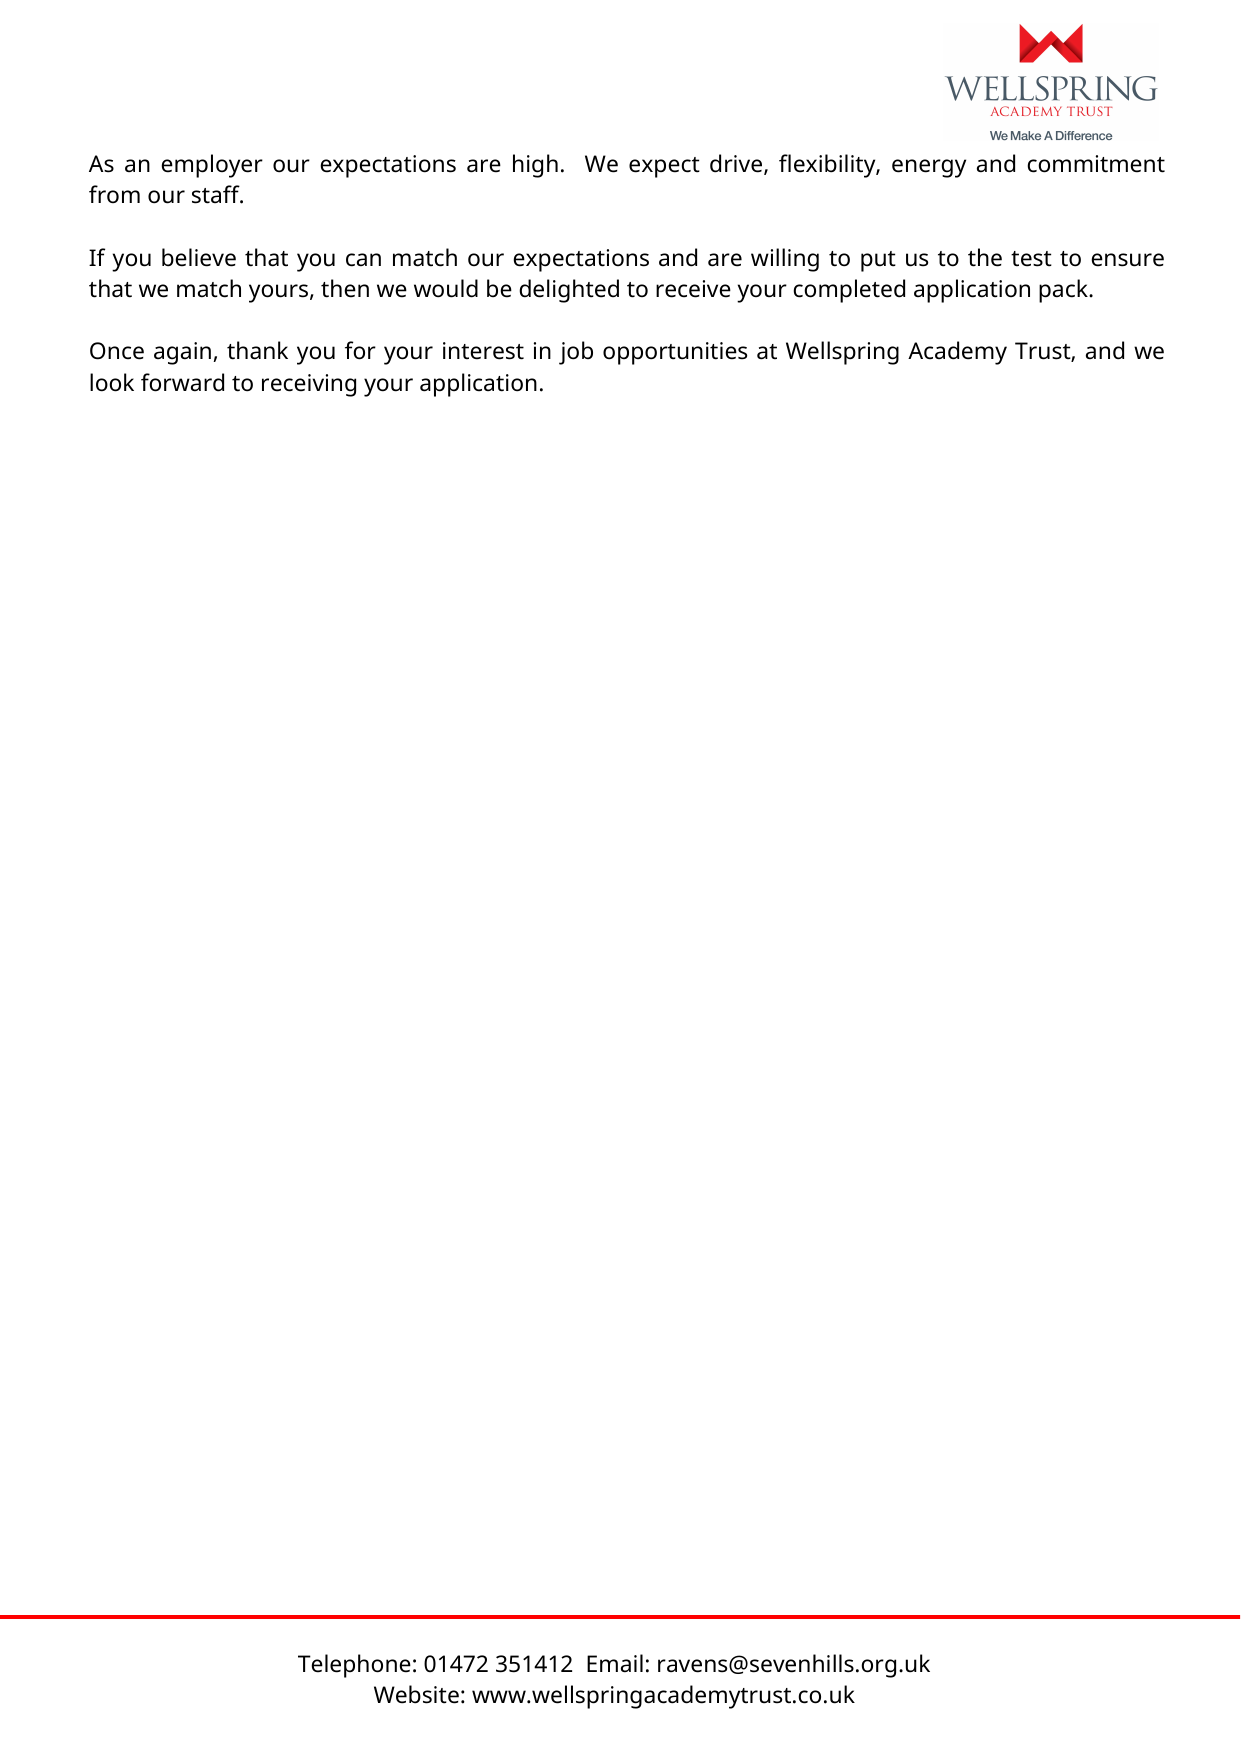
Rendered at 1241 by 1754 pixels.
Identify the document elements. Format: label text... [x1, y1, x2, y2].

text If you believe that you can match our expectations and are willing to put us to the test to ensure that we match yours, then we would be delighted to receive your completed application pack. [89, 241, 1167, 304]
text As an employer our expectations are high. We expect drive, flexibility, energy and commitment from our staff. [89, 148, 1167, 210]
text Once again, thank you for your interest in job opportunities at Wellspring Academy Trust, and we look forward to receiving your application. [89, 335, 1167, 398]
picture [943, 23, 1159, 141]
